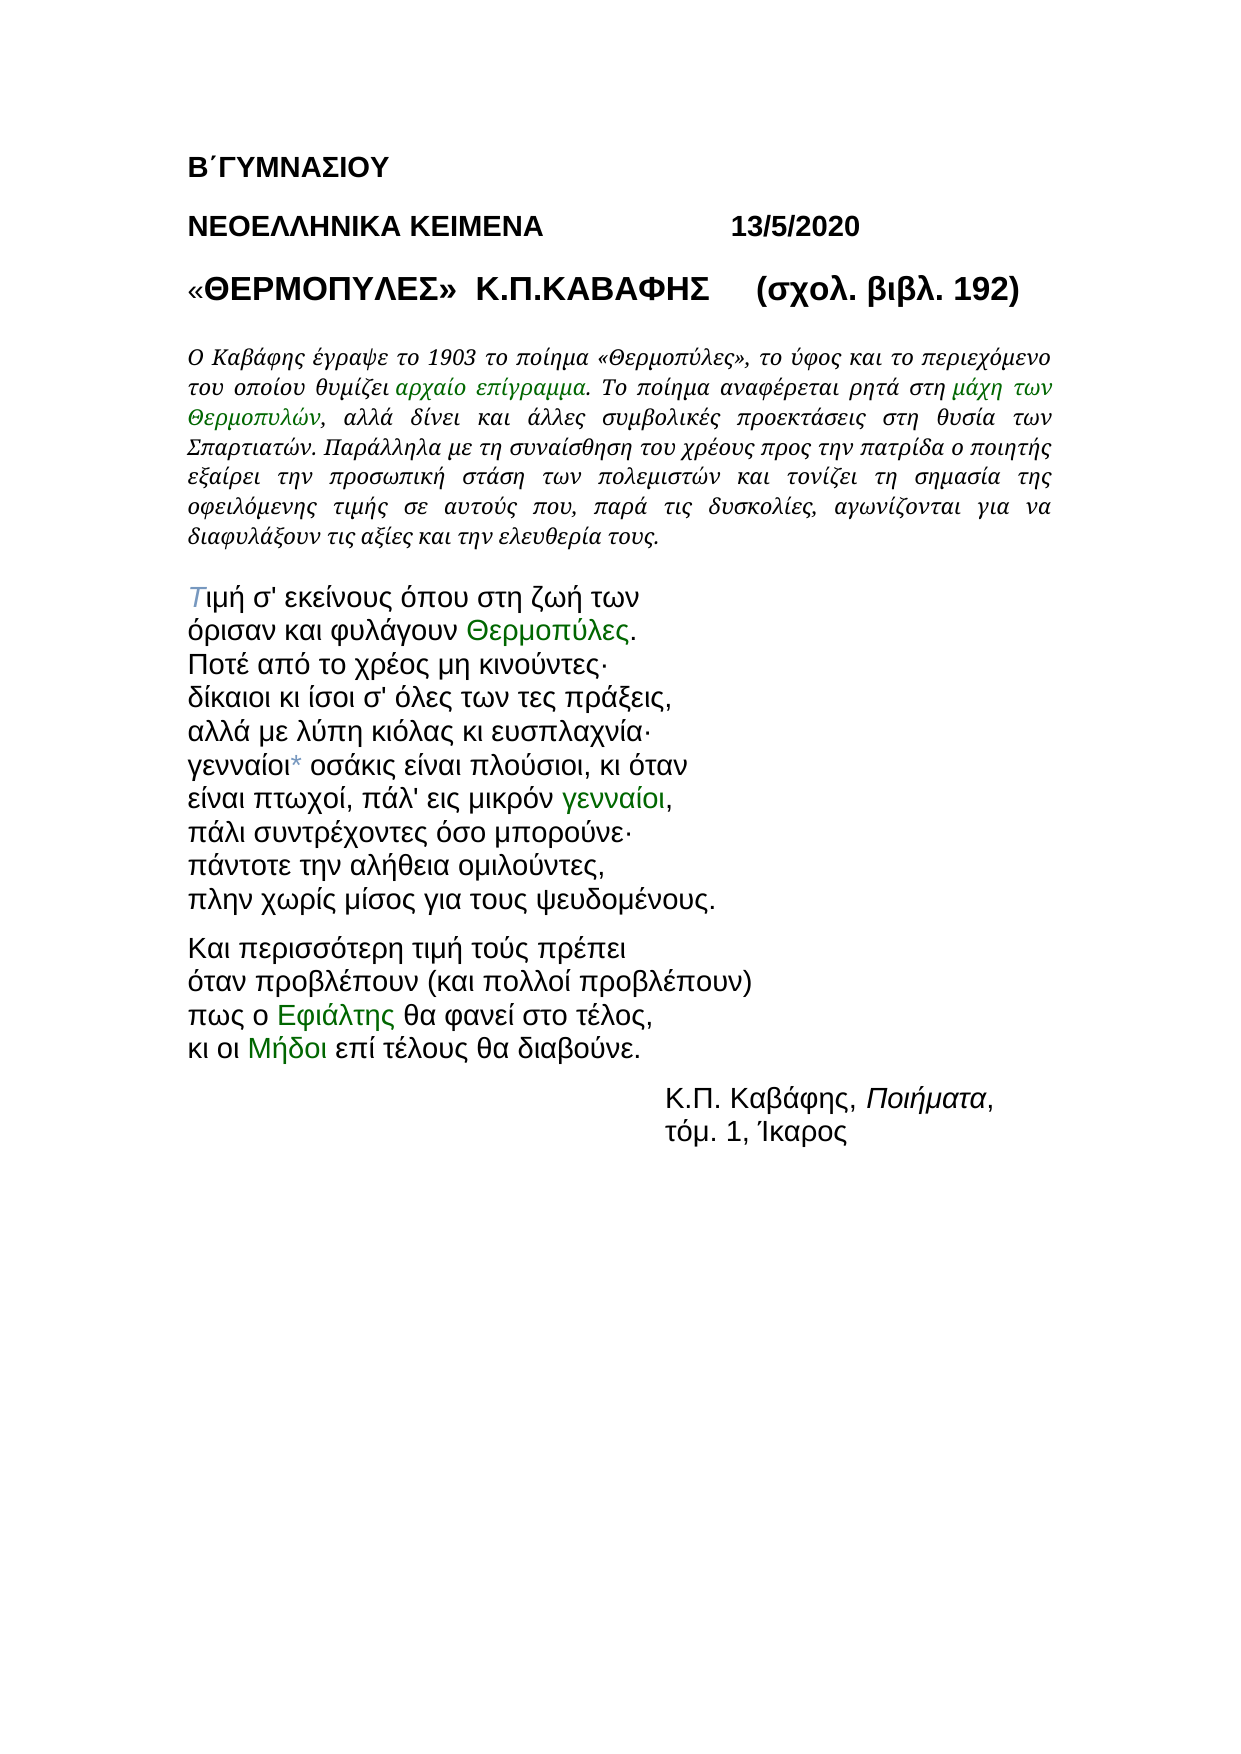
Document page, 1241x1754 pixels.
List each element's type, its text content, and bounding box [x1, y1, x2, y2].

text ΝΕΟΕΛΛΗΝΙΚΑ ΚΕΙΜΕΝΑ 13/5/2020 [187, 209, 1053, 243]
text Tιμή σ' εκείνους όπου στη ζωή των όρισαν και φυλάγουν Θερμοπύλες. Ποτέ από το χρέος μη κινούντες· δίκαιοι κι ίσοι σ' όλες των τες πράξεις, αλλά με λύπη κιόλας κι ευσπλαχνία· γενναίοι* οσάκις είναι πλούσιοι, κι όταν είναι πτωχοί, πάλ' εις μικρόν γενναίοι, πάλι συντρέχοντες όσο μπορούνε· πάντοτε την αλήθεια ομιλούντες, πλην χωρίς μίσος για τους ψευδομένους. [187, 580, 1053, 915]
text «ΘΕΡΜΟΠΥΛΕΣ» Κ.Π.ΚΑΒΑΦΗΣ (σχολ. βιβλ. 192) [187, 269, 1053, 307]
text Και περισσότερη τιμή τούς πρέπει όταν προβλέπουν (και πολλοί προβλέπουν) πως ο Εφιάλτης θα φανεί στο τέλος, κι οι Μήδοι επί τέλους θα διαβούνε. [187, 931, 1053, 1065]
text Ο Καβάφης έγραψε το 1903 το ποίημα «Θερμοπύλες», το ύφος και το περιεχόμενο του οποίου θυμίζει αρχαίο επίγραμμα. Το ποίημα αναφέρεται ρητά στη μάχη των Θερμοπυλών, αλλά δίνει και άλλες συμβολικές προεκτάσεις στη θυσία των Σπαρτιατών. Παράλληλα με τη συναίσθηση του χρέους προς την πατρίδα ο ποιητής εξαίρει την προσωπική στάση των πολεμιστών και τονίζει τη σημασία της οφειλόμενης τιμής σε αυτούς που, παρά τις δυσκολίες, αγωνίζονται για να διαφυλάξουν τις αξίες και την ελευθερία τους. [187, 342, 1053, 551]
text Κ.Π. Καβάφης, Ποιήματα, τόμ. 1, Ίκαρος [187, 1081, 1053, 1148]
text Β΄ΓΥΜΝΑΣΙΟΥ [187, 150, 1053, 183]
